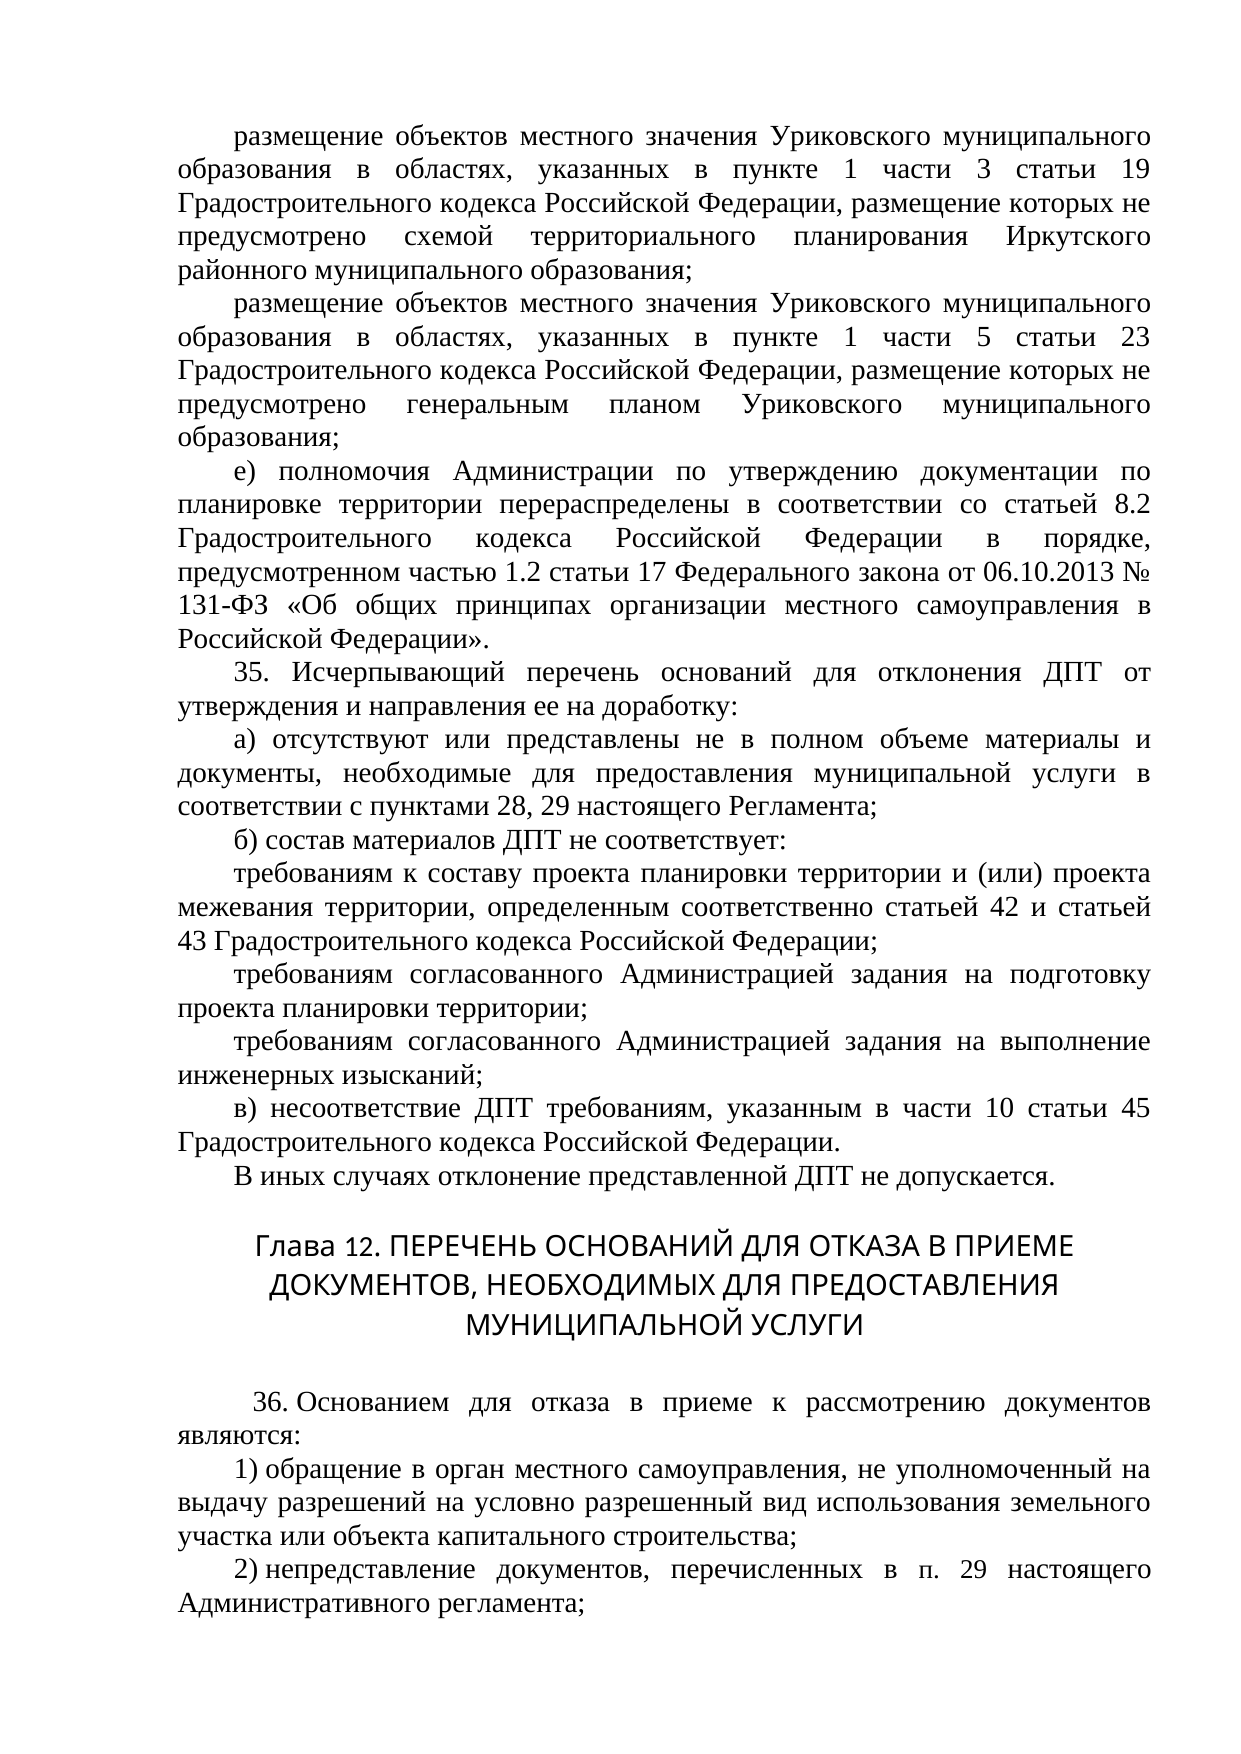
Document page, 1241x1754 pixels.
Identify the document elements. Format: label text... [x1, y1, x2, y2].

text размещение объектов местного значения Уриковского муниципального образования в областях, указанных в пункте 1 части 3 статьи 19 Градостроительного кодекса Российской Федерации, размещение которых не предусмотрено схемой территориального планирования Иркутского районного муниципального образования; [177, 118, 1152, 286]
text Глава 12. ПЕРЕЧЕНЬ ОСНОВАНИЙ ДЛЯ ОТКАЗА В ПРИЕМЕ ДОКУМЕНТОВ, НЕОБХОДИМЫХ ДЛЯ ПРЕДОСТАВЛЕНИЯ МУНИЦИПАЛЬНОЙ УСЛУГИ [177, 1225, 1152, 1344]
text 36. Основанием для отказа в приеме к рассмотрению документов являются: [177, 1384, 1152, 1451]
text 35. Исчерпывающий перечень оснований для отклонения ДПТ от утверждения и направления ее на доработку: [177, 655, 1152, 722]
text б) состав материалов ДПТ не соответствует: [177, 822, 1152, 856]
list обращение в орган местного самоуправления, не уполномоченный на выдачу разрешений на условно разрешенный вид использования земельного участка или объекта капитального строительства; [177, 1451, 1152, 1551]
text размещение объектов местного значения Уриковского муниципального образования в областях, указанных в пункте 1 части 5 статьи 23 Градостроительного кодекса Российской Федерации, размещение которых не предусмотрено генеральным планом Уриковского муниципального образования; [177, 286, 1152, 453]
text а) отсутствуют или представлены не в полном объеме материалы и документы, необходимые для предоставления муниципальной услуги в соответствии с пунктами 28, 29 настоящего Регламента; [177, 722, 1152, 822]
text требованиям согласованного Администрацией задания на подготовку проекта планировки территории; [177, 957, 1152, 1024]
text В иных случаях отклонение представленной ДПТ не допускается. [177, 1158, 1152, 1191]
text е) полномочия Администрации по утверждению документации по планировке территории перераспределены в соответствии со статьей 8.2 Градостроительного кодекса Российской Федерации в порядке, предусмотренном частью 1.2 статьи 17 Федерального закона от 06.10.2013 № 131-ФЗ «Об общих принципах организации местного самоуправления в Российской Федерации». [177, 453, 1152, 655]
text в) несоответствие ДПТ требованиям, указанным в части 10 статьи 45 Градостроительного кодекса Российской Федерации. [177, 1091, 1152, 1158]
list непредставление документов, перечисленных в п. 29 настоящего Административного регламента; [177, 1551, 1152, 1618]
text требованиям к составу проекта планировки территории и (или) проекта межевания территории, определенным соответственно статьей 42 и статьей 43 Градостроительного кодекса Российской Федерации; [177, 856, 1152, 957]
text требованиям согласованного Администрацией задания на выполнение инженерных изысканий; [177, 1024, 1152, 1091]
